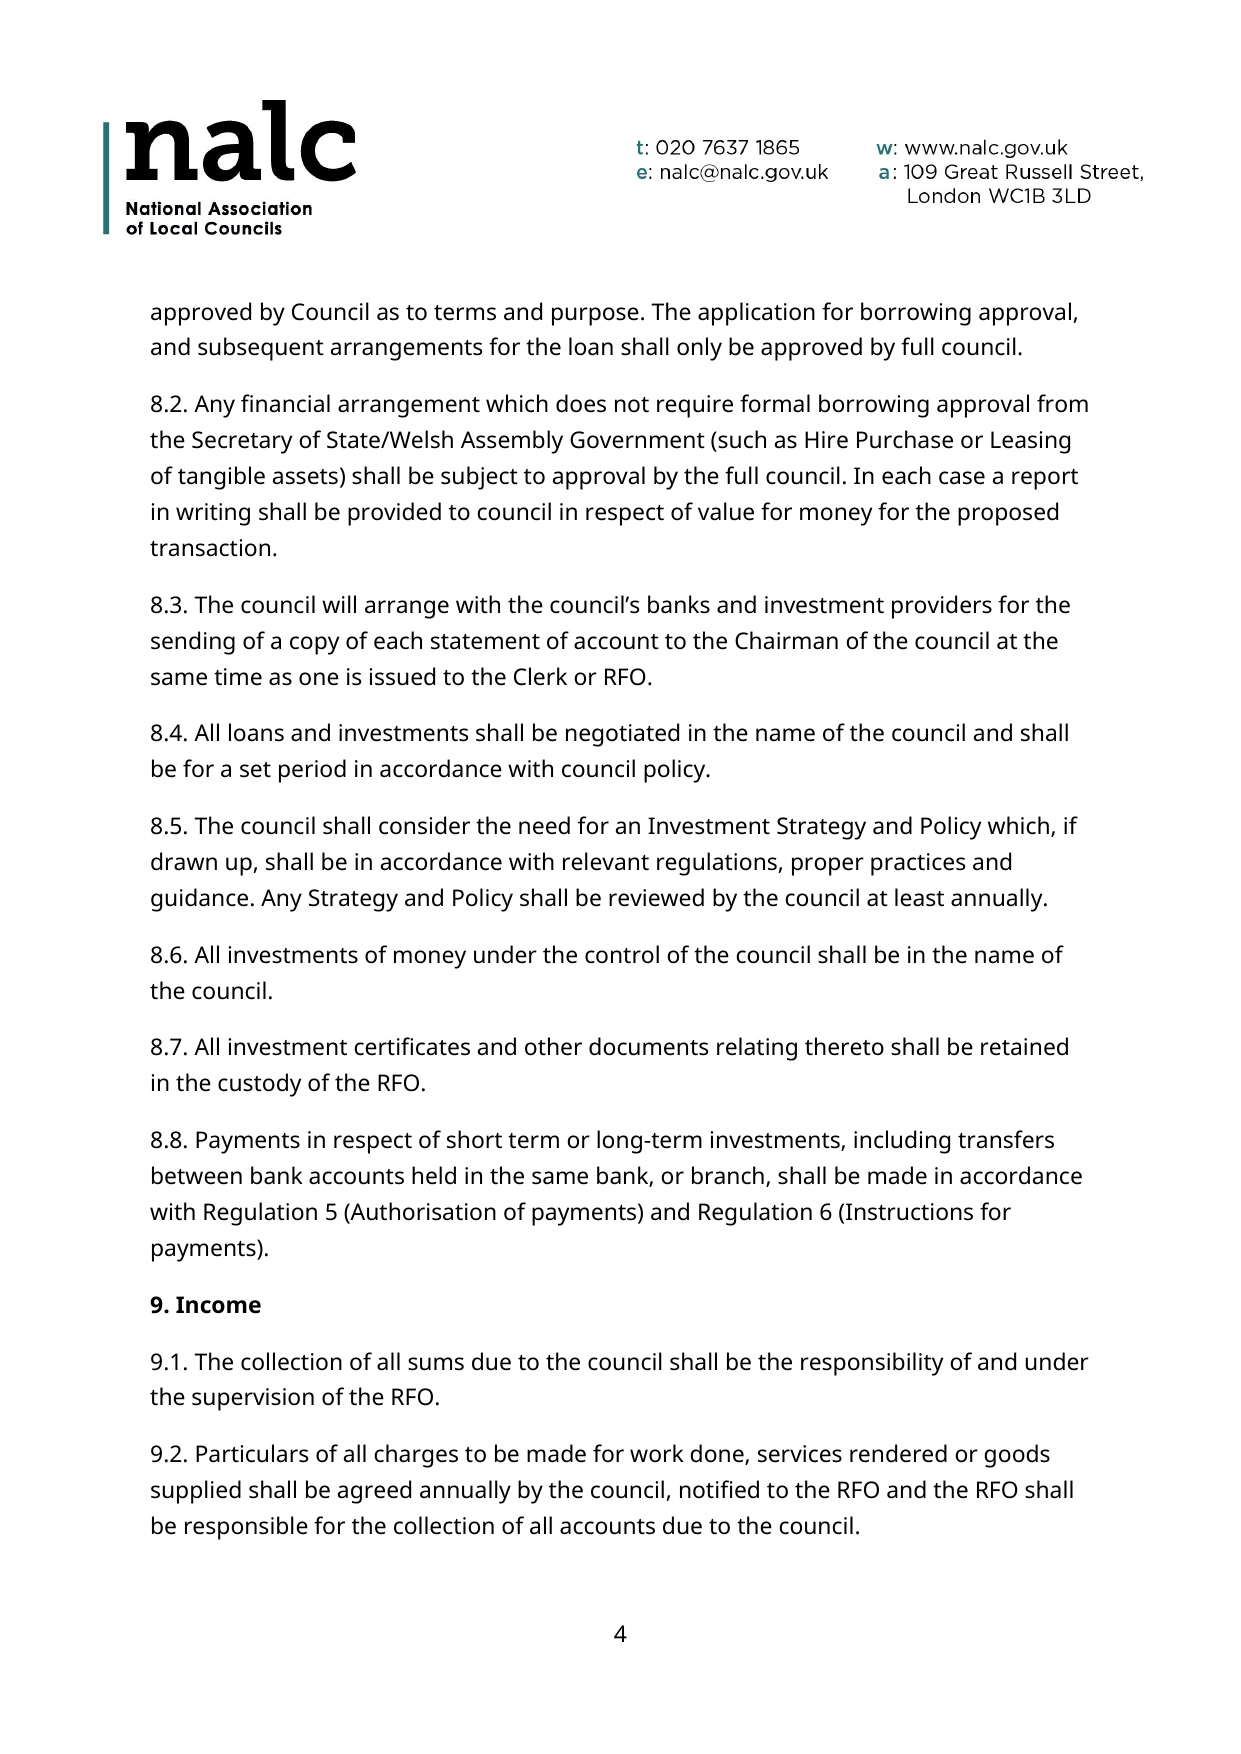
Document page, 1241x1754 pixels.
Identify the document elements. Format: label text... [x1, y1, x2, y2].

text 8.8. Payments in respect of short term or long-term investments, including transfers between bank accounts held in the same bank, or branch, shall be made in accordance with Regulation 5 (Authorisation of payments) and Regulation 6 (Instructions for payments). [150, 1124, 1090, 1263]
text 9.1. The collection of all sums due to the council shall be the responsibility of and under the supervision of the RFO. [150, 1345, 1090, 1413]
text 8.4. All loans and investments shall be negotiated in the name of the council and shall be for a set period in accordance with council policy. [150, 717, 1090, 784]
text 8.7. All investment certificates and other documents relating thereto shall be retained in the custody of the RFO. [150, 1031, 1090, 1098]
text 8.5. The council shall consider the need for an Investment Strategy and Policy which, if drawn up, shall be in accordance with relevant regulations, proper practices and guidance. Any Strategy and Policy shall be reviewed by the council at least annually. [150, 810, 1090, 913]
text 8.2. Any financial arrangement which does not require formal borrowing approval from the Secretary of State/Welsh Assembly Government (such as Hire Purchase or Leasing of tangible assets) shall be subject to approval by the full council. In each case a report in writing shall be provided to council in respect of value for money for the proposed transaction. [150, 388, 1090, 563]
text 8.6. All investments of money under the control of the council shall be in the name of the council. [150, 939, 1090, 1006]
picture [103, 100, 1144, 235]
text 8.3. The council will arrange with the council’s banks and investment providers for the sending of a copy of each statement of account to the Chairman of the council at the same time as one is issued to the Clerk or RFO. [150, 589, 1090, 692]
text 9.2. Particulars of all charges to be made for work done, services rendered or goods supplied shall be agreed annually by the council, notified to the RFO and the RFO shall be responsible for the collection of all accounts due to the council. [150, 1438, 1090, 1541]
text 9. Income [150, 1289, 1090, 1320]
